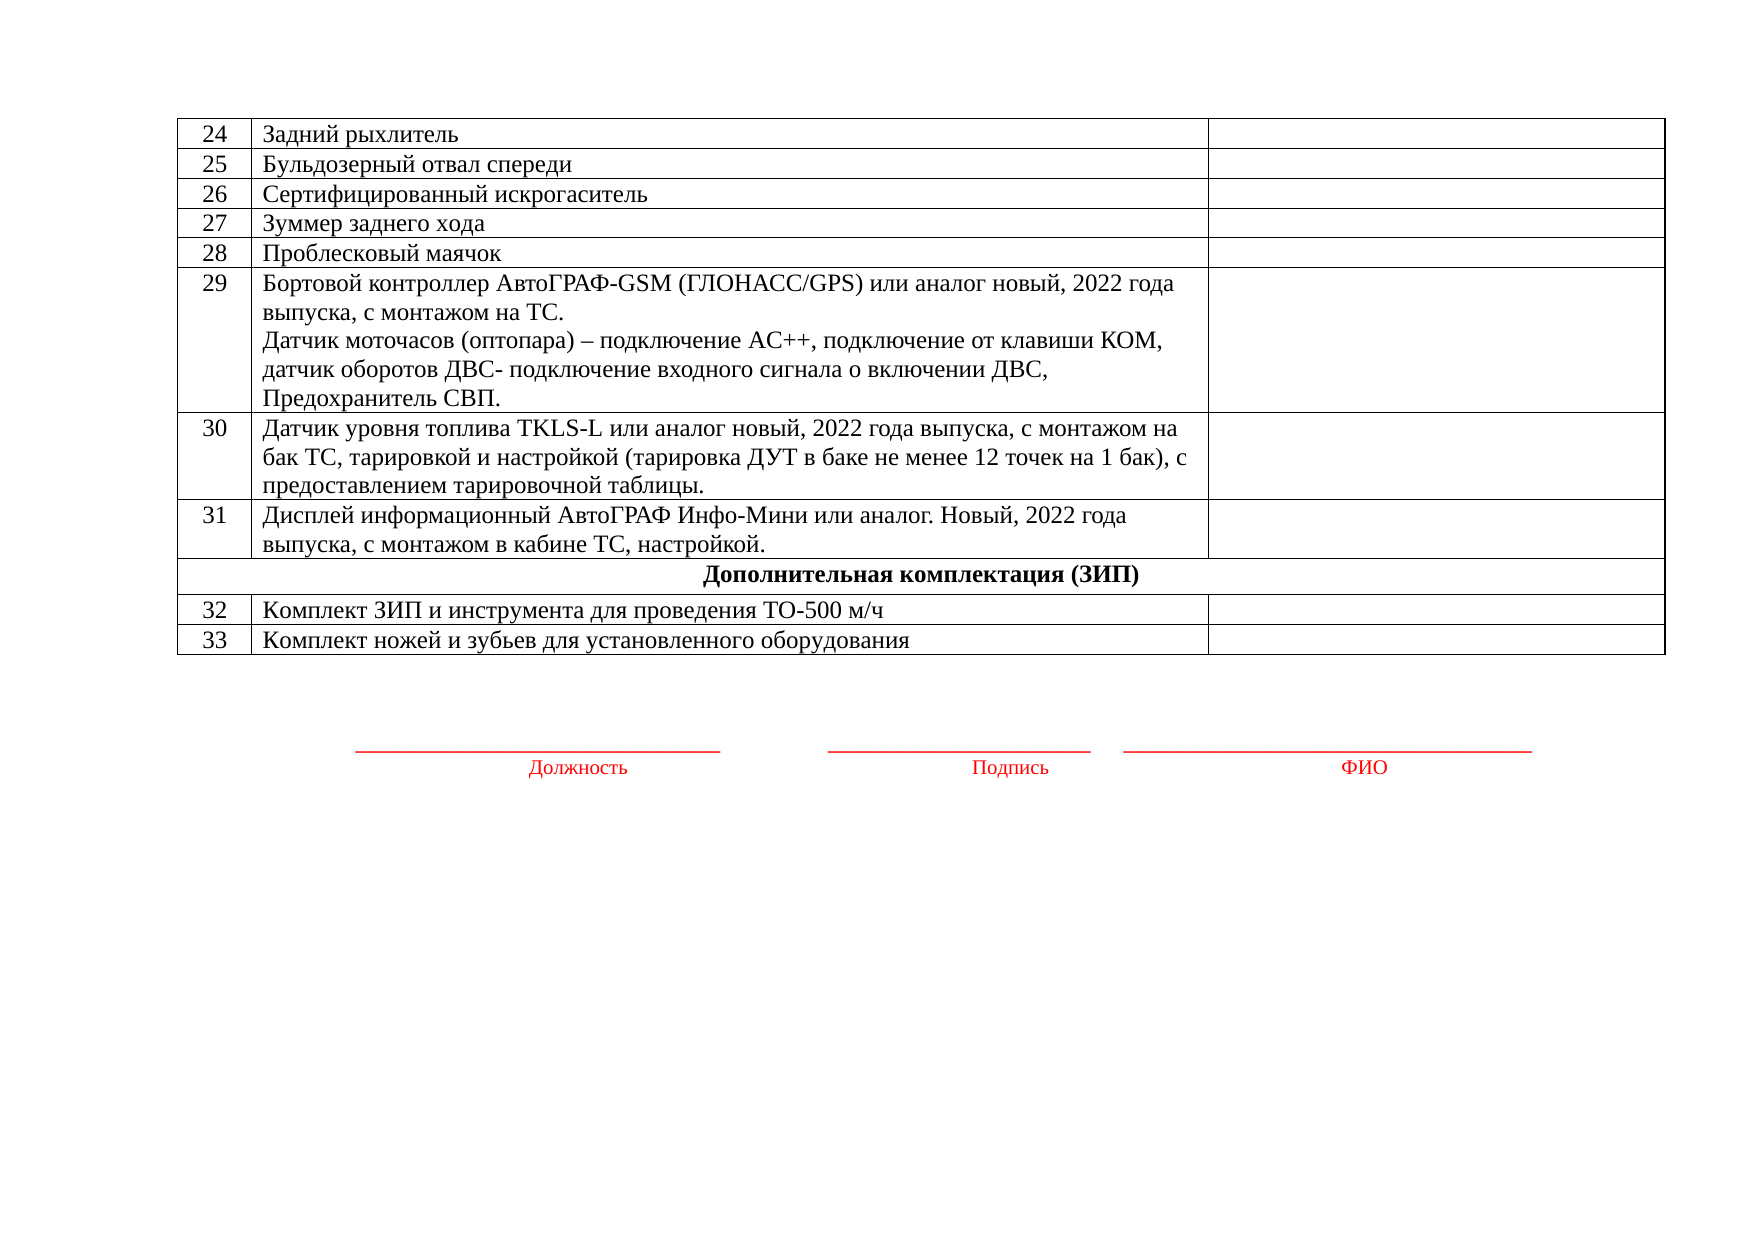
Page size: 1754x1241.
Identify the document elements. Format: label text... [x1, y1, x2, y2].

table_cell 33 [178, 625, 251, 654]
table_cell 24 [178, 119, 251, 148]
table_cell Датчик уровня топлива TKLS-L или аналог новый, 2022 года выпуска, с монтажом на бак ТС, тарировкой и настройкой (тарировка ДУТ в баке не менее 12 точек на 1 бак), с предоставлением тарировочной таблицы. [252, 413, 1208, 499]
text Должность Подпись ФИО [177, 755, 1665, 779]
table_cell 28 [178, 238, 251, 267]
table_cell Проблесковый маячок [252, 238, 1208, 267]
table_cell Дисплей информационный АвтоГРАФ Инфо-Мини или аналог. Новый, 2022 года выпуска, с монтажом в кабине ТС, настройкой. [252, 500, 1208, 558]
table_cell 31 [178, 500, 251, 558]
table_cell [1209, 149, 1664, 178]
table_cell 27 [178, 209, 251, 237]
table_cell [1209, 119, 1664, 148]
table_cell [1209, 413, 1664, 499]
table_cell Сертифицированный искрогаситель [252, 179, 1208, 207]
table_cell Зуммер заднего хода [252, 209, 1208, 237]
table_cell 29 [178, 268, 251, 412]
table_cell 25 [178, 149, 251, 178]
table_cell [1209, 500, 1664, 558]
text _________________________ __________________ ____________________________ [222, 722, 1665, 755]
table_cell [1209, 268, 1664, 412]
table_cell [1209, 209, 1664, 237]
table_cell Бортовой контроллер АвтоГРАФ-GSM (ГЛОНАСС/GPS) или аналог новый, 2022 года выпуска, с монтажом на ТС. Датчик моточасов (оптопара) – подключение AC++, подключение от клавиши КОМ, датчик оборотов ДВС- подключение входного сигнала о включении ДВС, Предохранитель СВП. [252, 268, 1208, 412]
table_cell [1209, 238, 1664, 267]
table_cell Дополнительная комплектация (ЗИП) [178, 559, 1664, 594]
table_cell [1209, 179, 1664, 207]
table_cell 30 [178, 413, 251, 499]
table_cell 32 [178, 595, 251, 624]
table_cell Бульдозерный отвал спереди [252, 149, 1208, 178]
table_cell Комплект ножей и зубьев для установленного оборудования [252, 625, 1208, 654]
table_cell [1209, 595, 1664, 624]
table_cell 26 [178, 179, 251, 207]
table_cell Комплект ЗИП и инструмента для проведения ТО-500 м/ч [252, 595, 1208, 624]
table_cell Задний рыхлитель [252, 119, 1208, 148]
table_cell [1209, 625, 1664, 654]
